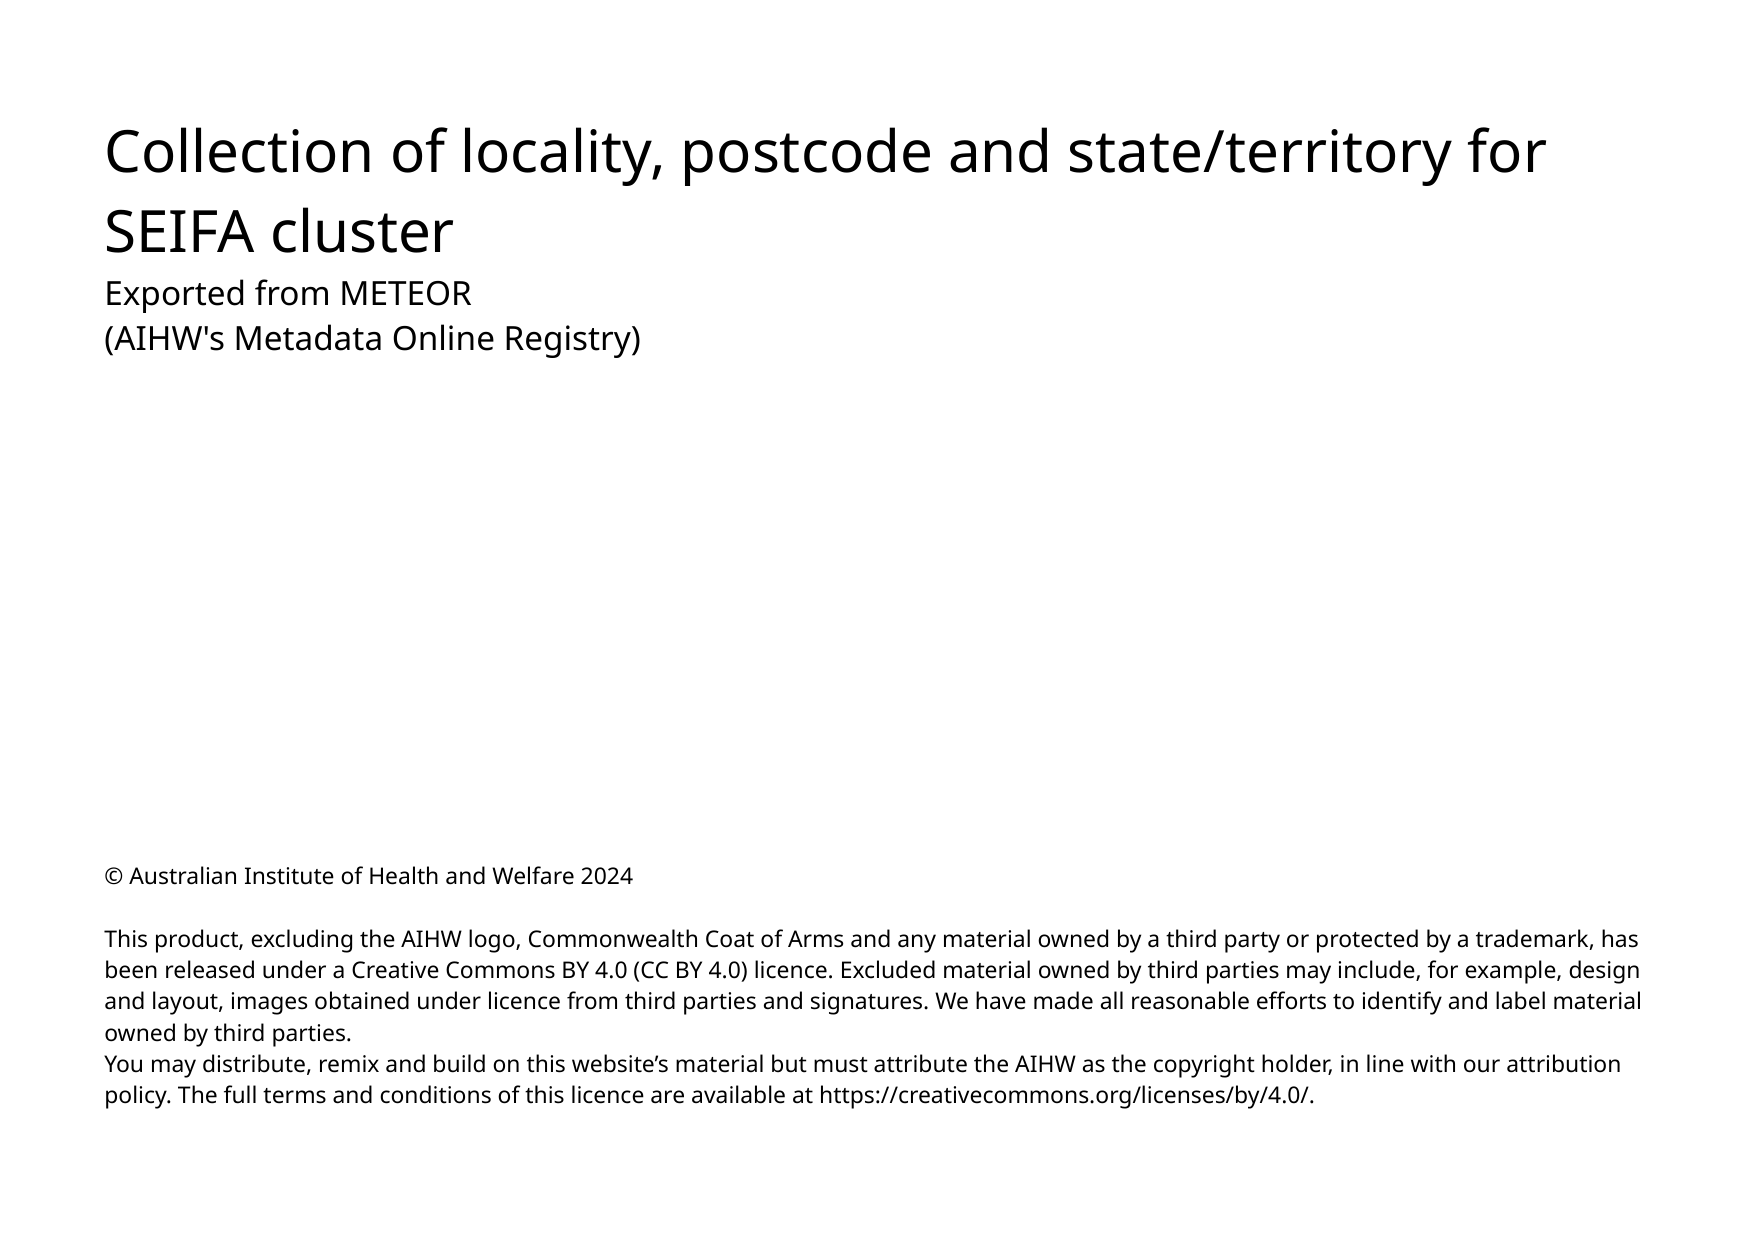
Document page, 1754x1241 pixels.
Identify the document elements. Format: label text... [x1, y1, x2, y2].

subtitle Exported from METEOR [104, 269, 1650, 315]
subtitle (AIHW's Metadata Online Registry) [104, 315, 1650, 360]
text You may distribute, remix and build on this website’s material but must attribute the AIHW as the copyright holder, in line with our attribution policy. The full terms and conditions of this licence are available at https://creativecommons.org/licenses/by/4.0/. [104, 1048, 1650, 1110]
text This product, excluding the AIHW logo, Commonwealth Coat of Arms and any material owned by a third party or protected by a trademark, has been released under a Creative Commons BY 4.0 (CC BY 4.0) licence. Excluded material owned by third parties may include, for example, design and layout, images obtained under licence from third parties and signatures. We have made all reasonable efforts to identify and label material owned by third parties. [104, 923, 1650, 1048]
title Collection of locality, postcode and state/territory for SEIFA cluster [104, 110, 1650, 269]
text © Australian Institute of Health and Welfare 2024 [104, 860, 1650, 891]
